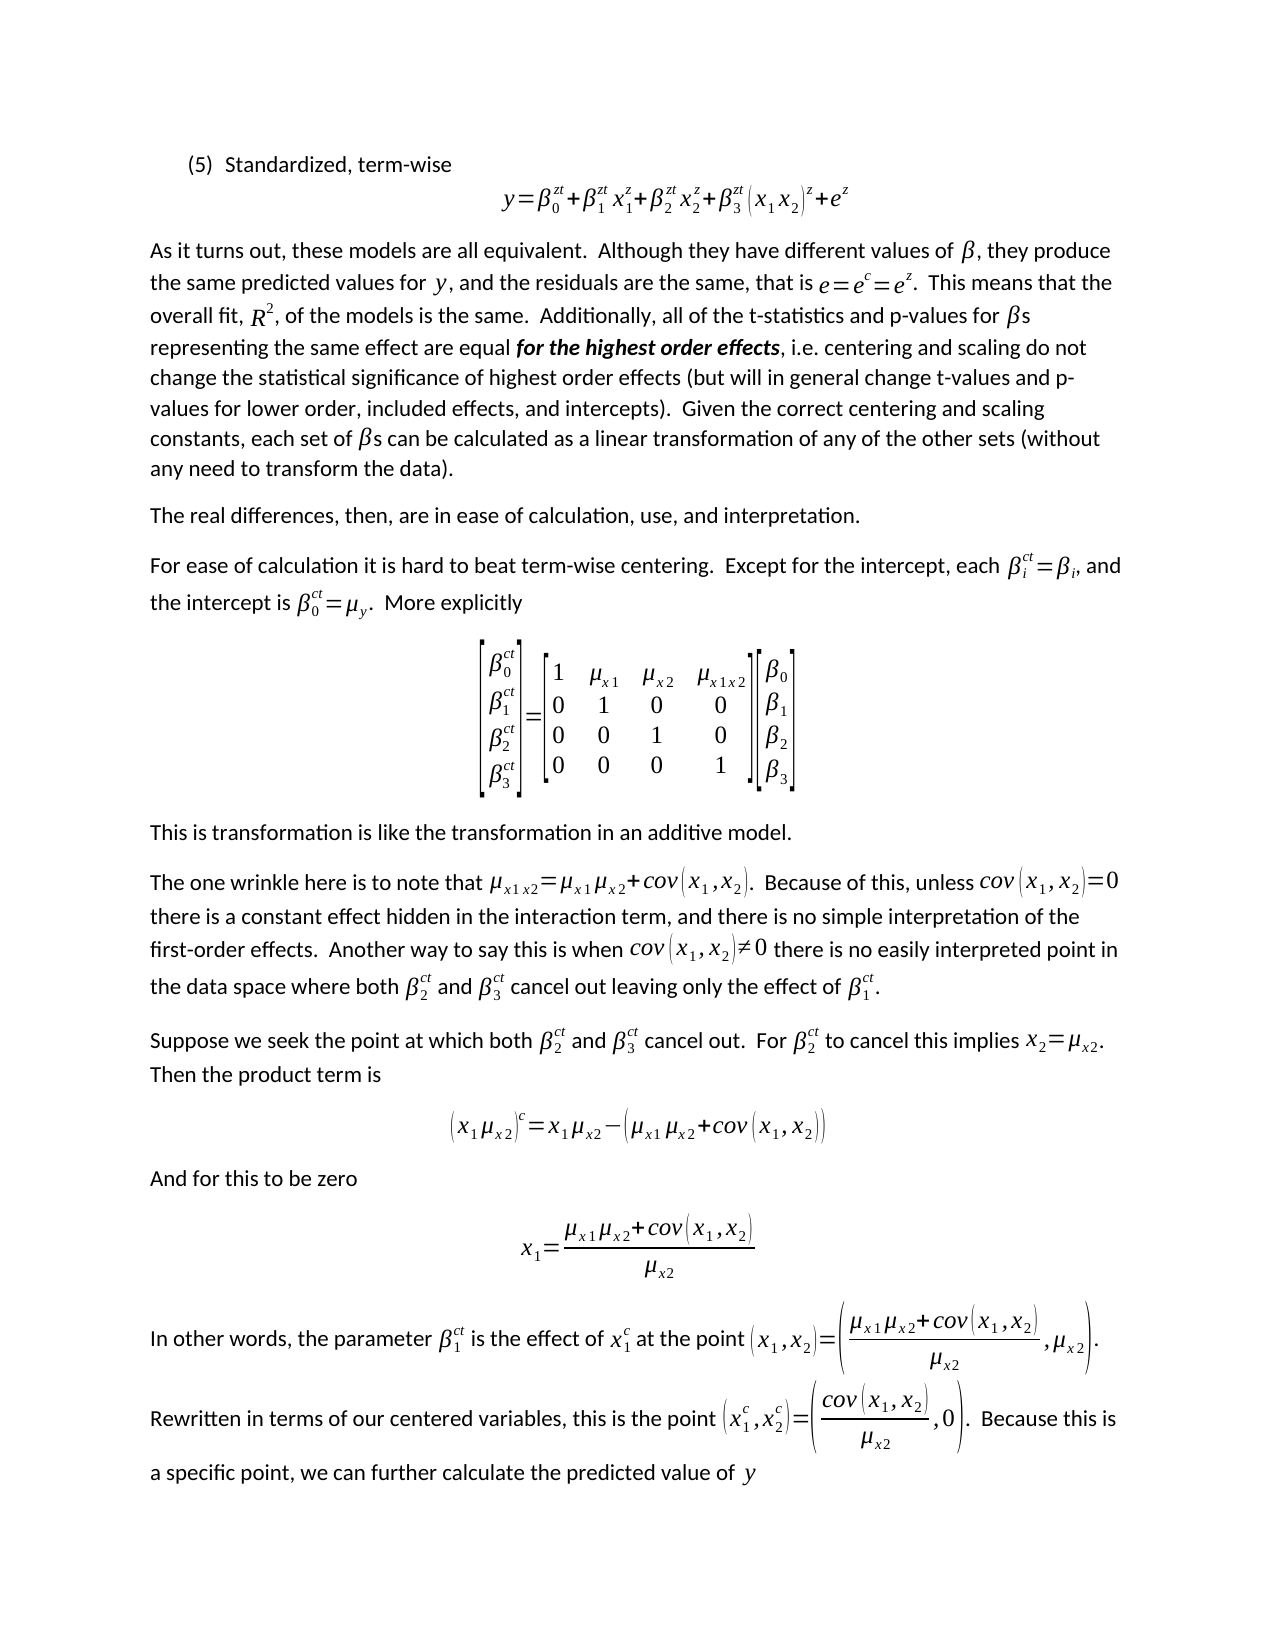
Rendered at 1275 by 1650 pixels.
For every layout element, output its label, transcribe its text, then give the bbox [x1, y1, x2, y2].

text The one wrinkle here is to note that . Because of this, unless there is a constant effect hidden in the interaction term, and there is no simple interpretation of the first-order effects. Another way to say this is when there is no easily interpreted point in the data space where both and cancel out leaving only the effect of . [150, 865, 1125, 1004]
text The real differences, then, are in ease of calculation, use, and interpretation. [150, 501, 1125, 529]
text This is transformation is like the transformation in an additive model. [150, 818, 1125, 846]
list Standardized, term-wise [187, 150, 1125, 178]
text As it turns out, these models are all equivalent. Although they have different values of , they produce the same predicted values for , and the residuals are the same, that is . This means that the overall fit, , of the models is the same. Additionally, all of the t-statistics and p-values for s representing the same effect are equal for the highest order effects, i.e. centering and scaling do not change the statistical significance of highest order effects (but will in general change t-values and p-values for lower order, included effects, and intercepts). Given the correct centering and scaling constants, each set of s can be calculated as a linear transformation of any of the other sets (without any need to transform the data). [150, 236, 1125, 482]
text For ease of calculation it is hard to beat term-wise centering. Except for the intercept, each , and the intercept is . More explicitly [150, 548, 1125, 620]
text And for this to be zero [150, 1164, 1125, 1193]
text Suppose we seek the point at which both and cancel out. For to cancel this implies . Then the product term is [150, 1023, 1125, 1088]
text In other words, the parameter is the effect of at the point . Rewritten in terms of our centered variables, this is the point . Because this is a specific point, we can further calculate the predicted value of [150, 1300, 1125, 1486]
